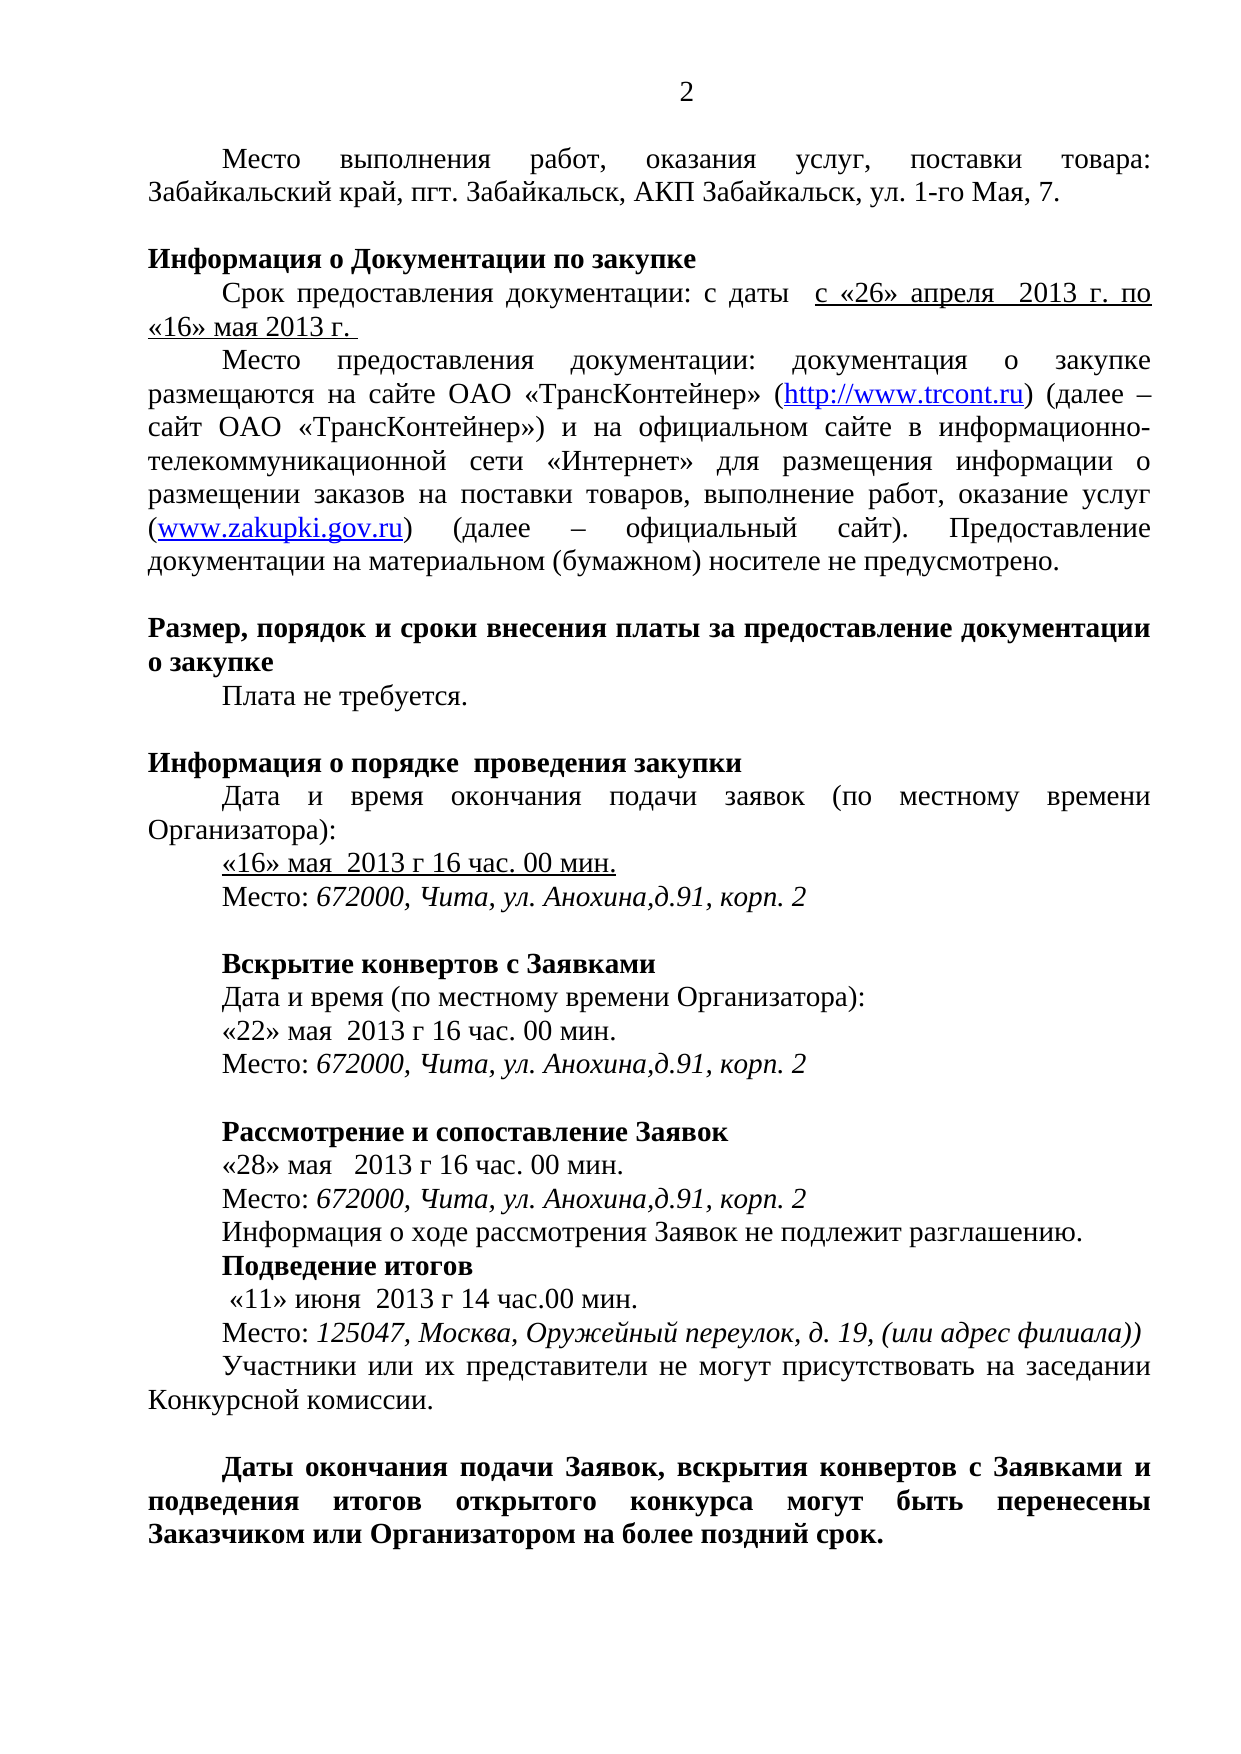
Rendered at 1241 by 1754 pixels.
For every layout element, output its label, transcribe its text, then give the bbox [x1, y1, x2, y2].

text Подведение итогов [148, 1248, 1152, 1281]
text Дата и время (по местному времени Организатора): [148, 979, 1152, 1013]
text Место: 672000, Чита, ул. Анохина,д.91, корп. 2 [148, 1047, 1152, 1080]
text Информация о Документации по закупке [148, 242, 1152, 275]
text Место: 672000, Чита, ул. Анохина,д.91, корп. 2 [148, 879, 1152, 912]
text Место предоставления документации: документация о закупке размещаются на сайте ОАО «ТрансКонтейнер» (http://www.trcont.ru) (далее – сайт ОАО «ТрансКонтейнер») и на официальном сайте в информационно-телекоммуникационной сети «Интернет» для размещения информации о размещении заказов на поставки товаров, выполнение работ, оказание услуг (www.zakupki.gov.ru) (далее – официальный сайт). Предоставление документации на материальном (бумажном) носителе не предусмотрено. [148, 342, 1152, 577]
text Место выполнения работ, оказания услуг, поставки товара: Забайкальский край, пгт. Забайкальск, АКП Забайкальск, ул. 1-го Мая, 7. [148, 141, 1152, 208]
text Рассмотрение и сопоставление Заявок [148, 1114, 1152, 1147]
text «11» июня 2013 г 14 час.00 мин. [148, 1281, 1152, 1315]
text Место: 125047, Москва, Оружейный переулок, д. 19, (или адрес филиала)) [148, 1315, 1152, 1348]
text «16» мая 2013 г 16 час. 00 мин. [148, 845, 1152, 879]
text Место: 672000, Чита, ул. Анохина,д.91, корп. 2 [148, 1181, 1152, 1214]
text «28» мая 2013 г 16 час. 00 мин. [148, 1147, 1152, 1181]
text Вскрытие конвертов с Заявками [148, 946, 1152, 979]
text Срок предоставления документации: с даты с «26» апреля 2013 г. по «16» мая 2013 г. [148, 275, 1152, 342]
text Информация о порядке проведения закупки [148, 745, 1152, 778]
text Даты окончания подачи Заявок, вскрытия конвертов с Заявками и подведения итогов открытого конкурса могут быть перенесены Заказчиком или Организатором на более поздний срок. [148, 1449, 1152, 1550]
text Информация о ходе рассмотрения Заявок не подлежит разглашению. [221, 1214, 1152, 1248]
text Размер, порядок и сроки внесения платы за предоставление документации о закупке [148, 611, 1152, 678]
text Участники или их представители не могут присутствовать на заседании Конкурсной комиссии. [148, 1348, 1152, 1416]
text Дата и время окончания подачи заявок (по местному времени Организатора): [148, 778, 1152, 845]
text Плата не требуется. [148, 678, 1152, 711]
text «22» мая 2013 г 16 час. 00 мин. [148, 1013, 1152, 1047]
